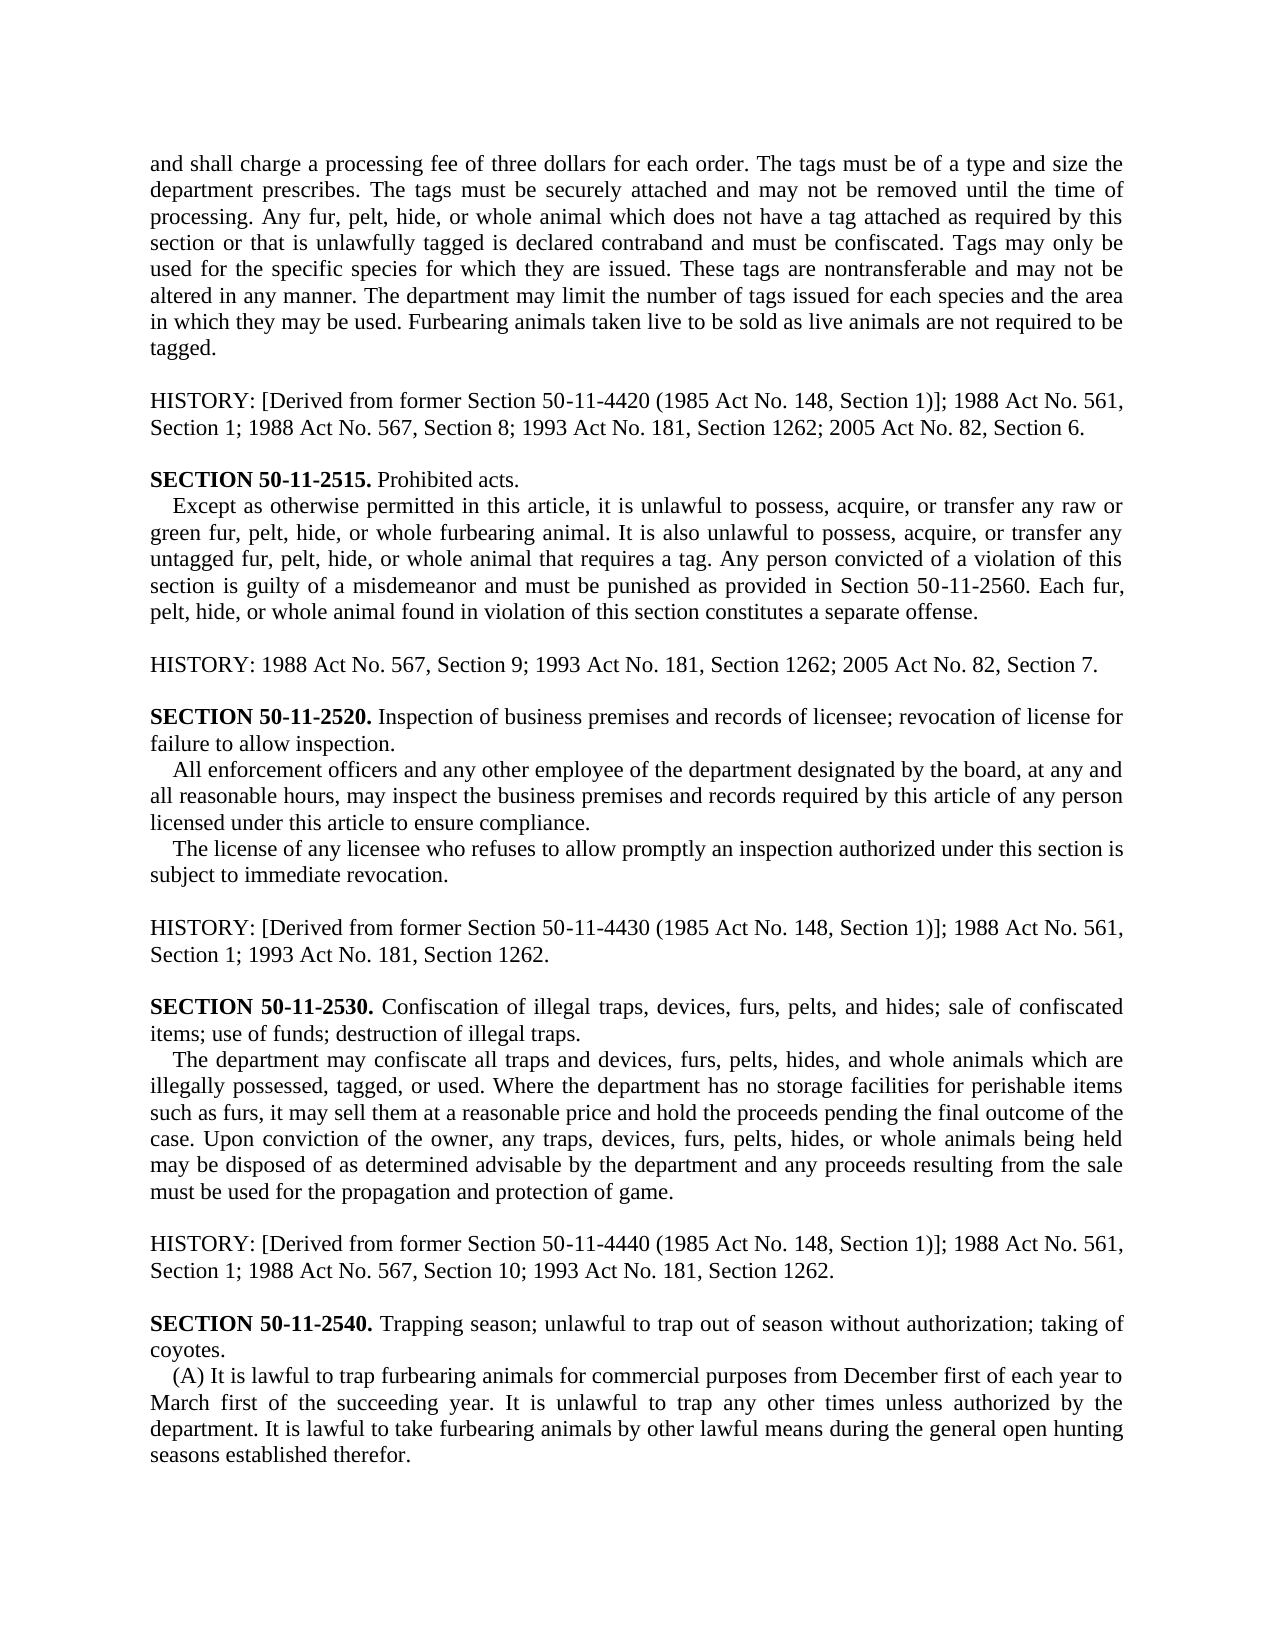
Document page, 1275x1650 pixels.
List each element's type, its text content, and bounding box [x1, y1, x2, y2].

text HISTORY: 1988 Act No. 567, Section 9; 1993 Act No. 181, Section 1262; 2005 Act No. 82, Section 7. [150, 651, 1125, 677]
text Except as otherwise permitted in this article, it is unlawful to possess, acquire, or transfer any raw or green fur, pelt, hide, or whole furbearing animal. It is also unlawful to possess, acquire, or transfer any untagged fur, pelt, hide, or whole animal that requires a tag. Any person convicted of a violation of this section is guilty of a misdemeanor and must be punished as provided in Section 50-11-2560. Each fur, pelt, hide, or whole animal found in violation of this section constitutes a separate offense. [150, 493, 1125, 624]
text SECTION 50-11-2515. Prohibited acts. [150, 466, 1125, 493]
text SECTION 50-11-2530. Confiscation of illegal traps, devices, furs, pelts, and hides; sale of confiscated items; use of funds; destruction of illegal traps. [150, 993, 1125, 1046]
text HISTORY: [Derived from former Section 50-11-4420 (1985 Act No. 148, Section 1)]; 1988 Act No. 561, Section 1; 1988 Act No. 567, Section 8; 1993 Act No. 181, Section 1262; 2005 Act No. 82, Section 6. [150, 387, 1125, 440]
text (A) It is lawful to trap furbearing animals for commercial purposes from December first of each year to March first of the succeeding year. It is unlawful to trap any other times unless authorized by the department. It is lawful to take furbearing animals by other lawful means during the general open hunting seasons established therefor. [150, 1362, 1125, 1468]
text SECTION 50-11-2520. Inspection of business premises and records of licensee; revocation of license for failure to allow inspection. [150, 703, 1125, 756]
text SECTION 50-11-2540. Trapping season; unlawful to trap out of season without authorization; taking of coyotes. [150, 1309, 1125, 1362]
text HISTORY: [Derived from former Section 50-11-4440 (1985 Act No. 148, Section 1)]; 1988 Act No. 561, Section 1; 1988 Act No. 567, Section 10; 1993 Act No. 181, Section 1262. [150, 1231, 1125, 1283]
text The license of any licensee who refuses to allow promptly an inspection authorized under this section is subject to immediate revocation. [150, 835, 1125, 888]
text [150, 150, 1125, 361]
text All enforcement officers and any other employee of the department designated by the board, at any and all reasonable hours, may inspect the business premises and records required by this article of any person licensed under this article to ensure compliance. [150, 756, 1125, 835]
text HISTORY: [Derived from former Section 50-11-4430 (1985 Act No. 148, Section 1)]; 1988 Act No. 561, Section 1; 1993 Act No. 181, Section 1262. [150, 914, 1125, 967]
text The department may confiscate all traps and devices, furs, pelts, hides, and whole animals which are illegally possessed, tagged, or used. Where the department has no storage facilities for perishable items such as furs, it may sell them at a reasonable price and hold the proceeds pending the final outcome of the case. Upon conviction of the owner, any traps, devices, furs, pelts, hides, or whole animals being held may be disposed of as determined advisable by the department and any proceeds resulting from the sale must be used for the propagation and protection of game. [150, 1046, 1125, 1204]
